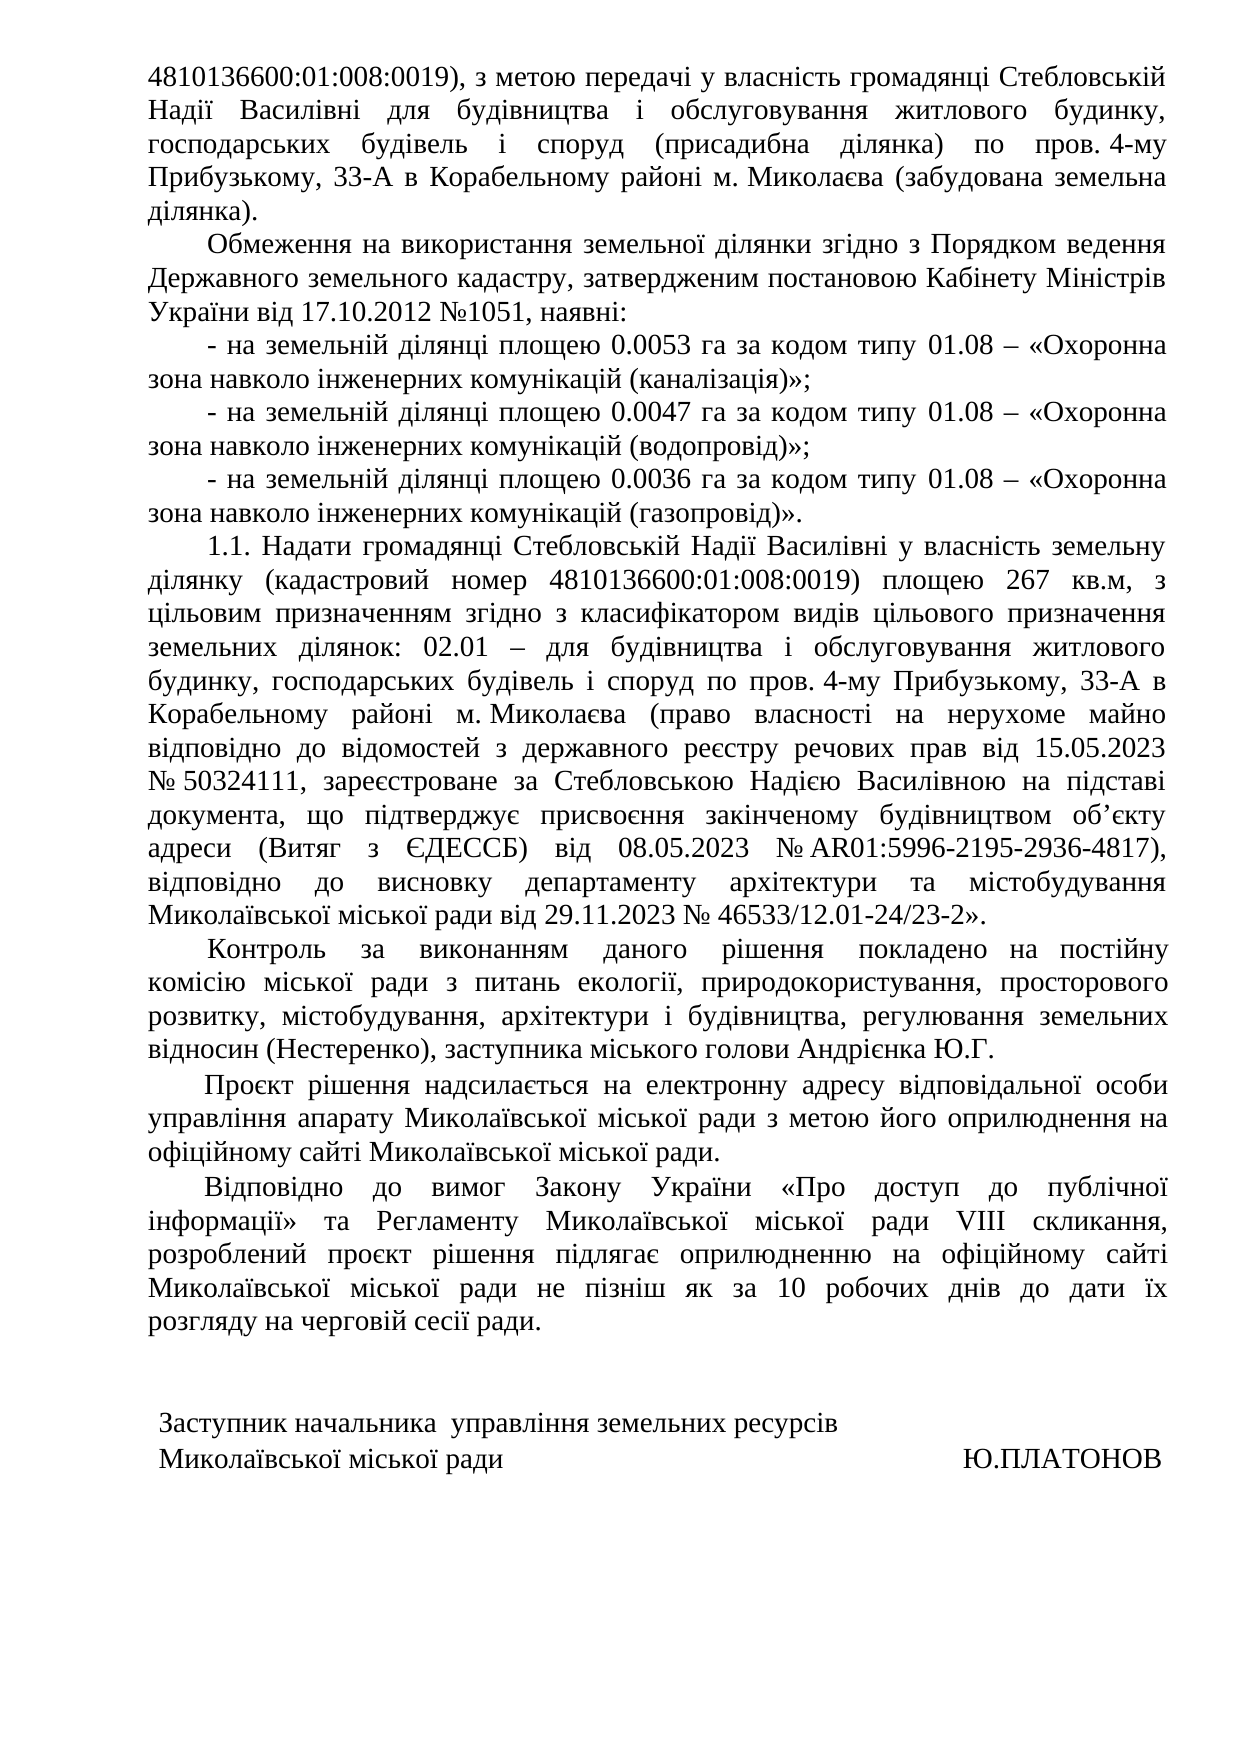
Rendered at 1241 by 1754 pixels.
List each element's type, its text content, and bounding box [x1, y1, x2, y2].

text Відповідно до вимог Закону України «Про доступ до публічної інформації» та Регламенту Миколаївської міської ради VIIІ скликання, розроблений проєкт рішення підлягає оприлюдненню на офіційному сайті Миколаївської міської ради не пізніш як за 10 робочих днів до дати їх розгляду на черговій сесії ради. [148, 1169, 1168, 1337]
text Заступник начальника управління земельних ресурсів [158, 1406, 1167, 1439]
text Миколаївської міської ради Ю.ПЛАТОНОВ [158, 1441, 1167, 1474]
text Контроль за виконанням даного рішення покладено на постійну комісію міської ради з питань екології, природокористування, просторового розвитку, містобудування, архітектури і будівництва, регулювання земельних відносин (Нестеренко), заступника міського голови Андрієнка Ю.Г. [148, 931, 1169, 1065]
text - на земельній ділянці площею 0.0036 га за кодом типу 01.08 – «Охоронна зона навколо інженерних комунікацій (газопровід)». [148, 461, 1167, 528]
text Обмеження на використання земельної ділянки згідно з Порядком ведення Державного земельного кадастру, затвердженим постановою Кабінету Міністрів України від 17.10.2012 №1051, наявні: [148, 227, 1167, 327]
text 1.1. Надати громадянці Стебловській Надії Василівні у власність земельну ділянку (кадастровий номер 4810136600:01:008:0019) площею 267 кв.м, з цільовим призначенням згідно з класифікатором видів цільового призначення земельних ділянок: 02.01 – для будівництва і обслуговування житлового будинку, господарських будівель і споруд по пров. 4-му Прибузькому, 33-А в Корабельному районі м. Миколаєва (право власності на нерухоме майно відповідно до відомостей з державного реєстру речових прав від 15.05.2023 № 50324111, зареєстроване за Стебловською Надією Василівною на підставі документа, що підтверджує присвоєння закінченому будівництвом об’єкту адреси (Витяг з ЄДЕССБ) від 08.05.2023 № AR01:5996-2195-2936-4817), відповідно до висновку департаменту архітектури та містобудування Миколаївської міської ради від 29.11.2023 № 46533/12.01-24/23-2». [148, 528, 1167, 931]
text - на земельній ділянці площею 0.0053 га за кодом типу 01.08 – «Охоронна зона навколо інженерних комунікацій (каналізація)»; [148, 327, 1167, 394]
text Проєкт рішення надсилається на електронну адресу відповідальної особи управління апарату Миколаївської міської ради з метою його оприлюднення на офіційному сайті Миколаївської міської ради. [148, 1067, 1168, 1167]
text - на земельній ділянці площею 0.0047 га за кодом типу 01.08 – «Охоронна зона навколо інженерних комунікацій (водопровід)»; [148, 394, 1167, 461]
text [148, 59, 1167, 227]
